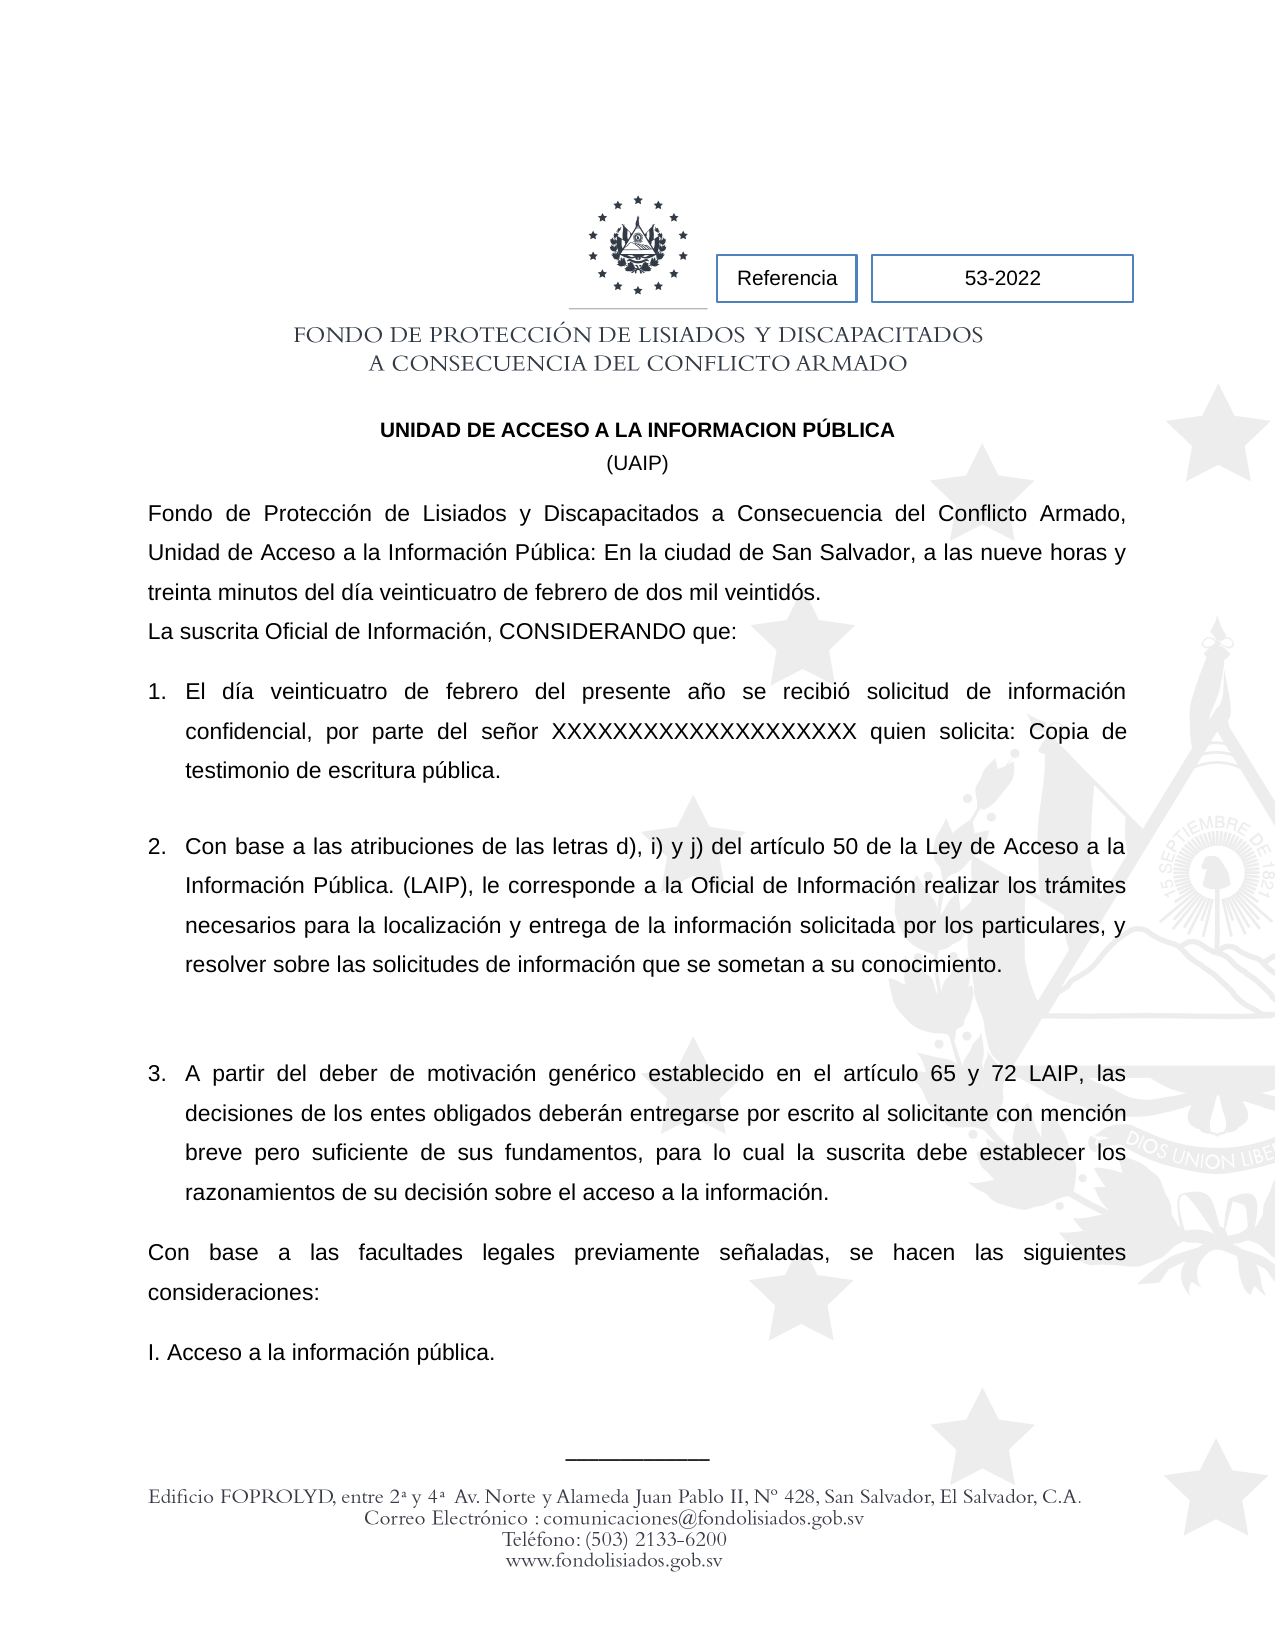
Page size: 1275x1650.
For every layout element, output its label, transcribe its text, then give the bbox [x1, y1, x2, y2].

text UNIDAD DE ACCESO A LA INFORMACION PÚBLICA [148, 417, 1127, 441]
picture [0, 134, 1275, 1650]
text Con base a las facultades legales previamente señaladas, se hacen las siguientes consideraciones: [148, 1239, 1127, 1305]
list Con base a las atribuciones de las letras d), i) y j) del artículo 50 de la Ley de Acceso a la Información Pública. (LAIP), le corresponde a la Oficial de Información realizar los trámites necesarios para la localización y entrega de la información solicitada por los particulares, y resolver sobre las solicitudes de información que se sometan a su conocimiento. [148, 833, 1127, 977]
list A partir del deber de motivación genérico establecido en el artículo 65 y 72 LAIP, las decisiones de los entes obligados deberán entregarse por escrito al solicitante con mención breve pero suficiente de sus fundamentos, para lo cual la suscrita debe establecer los razonamientos de su decisión sobre el acceso a la información. [148, 1060, 1127, 1205]
text Fondo de Protección de Lisiados y Discapacitados a Consecuencia del Conflicto Armado, Unidad de Acceso a la Información Pública: En la ciudad de San Salvador, a las nueve horas y treinta minutos del día veinticuatro de febrero de dos mil veintidós. [148, 499, 1127, 605]
list El día veinticuatro de febrero del presente año se recibió solicitud de información confidencial, por parte del señor XXXXXXXXXXXXXXXXXXXX quien solicita: Copia de testimonio de escritura pública. [148, 678, 1127, 783]
text (UAIP) [148, 451, 1127, 475]
text I. Acceso a la información pública. [148, 1339, 1127, 1365]
text La suscrita Oficial de Información, CONSIDERANDO que: [148, 618, 1127, 644]
